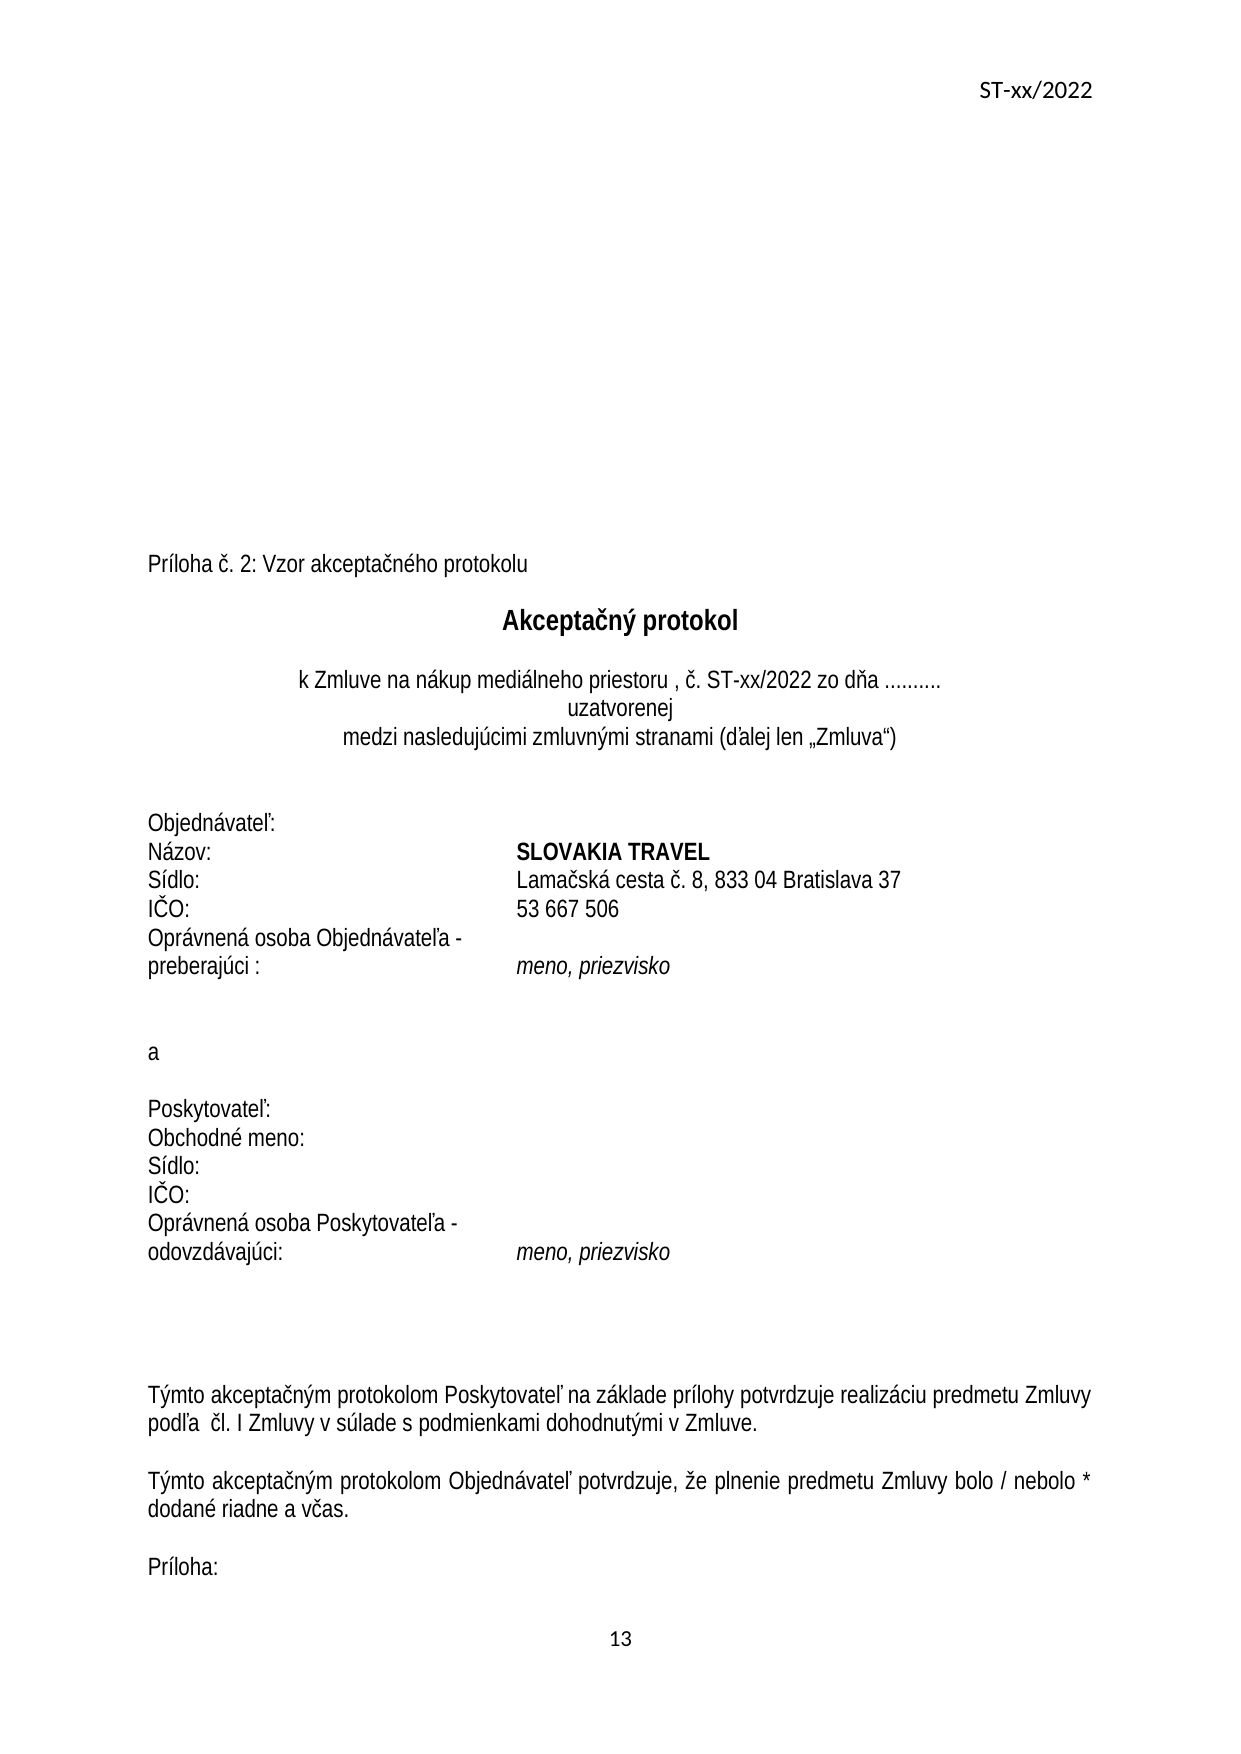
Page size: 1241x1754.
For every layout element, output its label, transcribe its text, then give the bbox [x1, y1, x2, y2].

text odovzdávajúci: meno, priezvisko [148, 1237, 1093, 1266]
text Príloha: [148, 1552, 1093, 1580]
text a [148, 1037, 1093, 1065]
text medzi nasledujúcimi zmluvnými stranami (ďalej len „Zmluva“) [148, 722, 1093, 751]
text Týmto akceptačným protokolom Objednávateľ potvrdzuje, že plnenie predmetu Zmluvy bolo / nebolo * dodané riadne a včas. [148, 1466, 1093, 1523]
title k Zmluve na nákup mediálneho priestoru , č. ST-xx/2022 zo dňa .......... [148, 665, 1093, 693]
text Názov: SLOVAKIA TRAVEL [148, 837, 1093, 865]
text IČO: [148, 1180, 1093, 1208]
title Akceptačný protokol [148, 603, 1093, 636]
text Obchodné meno: [148, 1122, 1093, 1151]
text Oprávnená osoba Poskytovateľa - [148, 1208, 1093, 1237]
text Sídlo: [148, 1151, 1093, 1180]
text Oprávnená osoba Objednávateľa - [148, 923, 1093, 951]
text preberajúci : meno, priezvisko [148, 951, 1093, 980]
text Objednávateľ: [148, 808, 1093, 837]
text Sídlo: Lamačská cesta č. 8, 833 04 Bratislava 37 [148, 865, 1093, 894]
text Príloha č. 2: Vzor akceptačného protokolu [148, 549, 1093, 577]
text Týmto akceptačným protokolom Poskytovateľ na základe prílohy potvrdzuje realizáciu predmetu Zmluvy podľa čl. I Zmluvy v súlade s podmienkami dohodnutými v Zmluve. [148, 1380, 1093, 1437]
text uzatvorenej [148, 693, 1093, 722]
text Poskytovateľ: [148, 1094, 1093, 1122]
text IČO: 53 667 506 [148, 894, 1093, 923]
